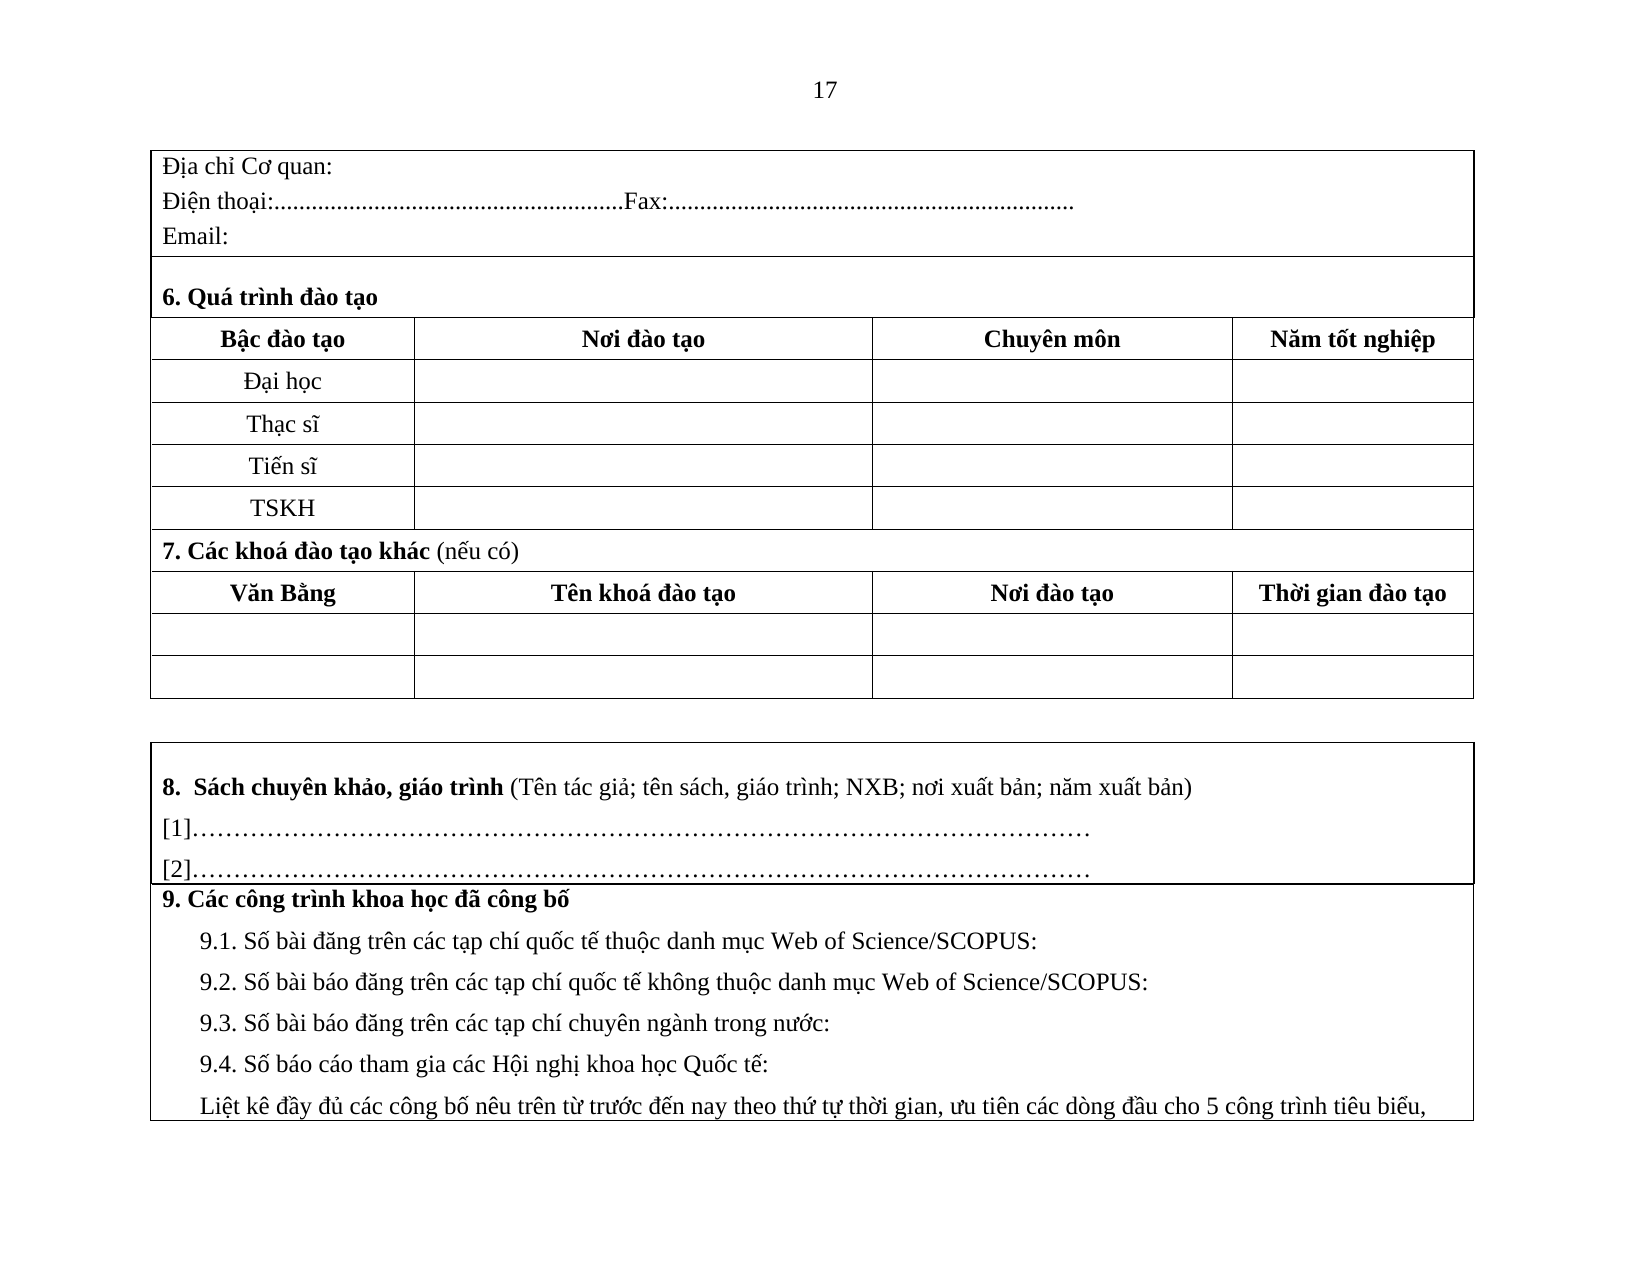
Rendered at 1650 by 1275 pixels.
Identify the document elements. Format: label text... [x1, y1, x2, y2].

table_cell [1233, 487, 1473, 528]
table_cell [415, 614, 872, 655]
table_cell TSKH [151, 487, 414, 528]
table_cell Văn Bằng [151, 572, 414, 613]
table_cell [152, 151, 1473, 256]
table_cell [1233, 403, 1473, 444]
table_cell 7. Các khoá đào tạo khác (nếu có) [151, 530, 1473, 571]
table_cell [151, 614, 414, 655]
table_cell [873, 614, 1232, 655]
table_cell Chuyên môn [873, 318, 1232, 359]
table_cell Năm tốt nghiệp [1233, 318, 1473, 359]
table_cell [151, 656, 414, 698]
table_cell [873, 403, 1232, 444]
table_cell [1233, 445, 1473, 486]
table_header 8. Sách chuyên khảo, giáo trình (Tên tác giả; tên sách, giáo trình; NXB; nơi xuất bản; năm xuất bản) [1]……………………………………………………………………………………………… [2]……………………………………………………………………………………………… [152, 743, 1473, 883]
table_cell [1233, 360, 1473, 402]
table_cell [415, 487, 872, 528]
table_cell Nơi đào tạo [873, 572, 1232, 613]
table_cell [873, 656, 1232, 698]
table_cell Đại học [151, 360, 414, 402]
table_cell [415, 445, 872, 486]
table_cell [415, 403, 872, 444]
table_cell [1233, 614, 1473, 655]
table_cell [415, 360, 872, 402]
table_cell 6. Quá trình đào tạo [152, 257, 1473, 317]
table_cell [873, 360, 1232, 402]
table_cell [151, 884, 1473, 1119]
table_cell [415, 656, 872, 698]
table_cell [873, 445, 1232, 486]
table_cell [1233, 656, 1473, 698]
table_cell Thạc sĩ [151, 403, 414, 444]
table_cell Tên khoá đào tạo [415, 572, 872, 613]
table_cell [873, 487, 1232, 528]
table_cell Nơi đào tạo [415, 318, 872, 359]
table_cell Thời gian đào tạo [1233, 572, 1473, 613]
table_cell Tiến sĩ [151, 445, 414, 486]
table_cell Bậc đào tạo [151, 318, 414, 359]
